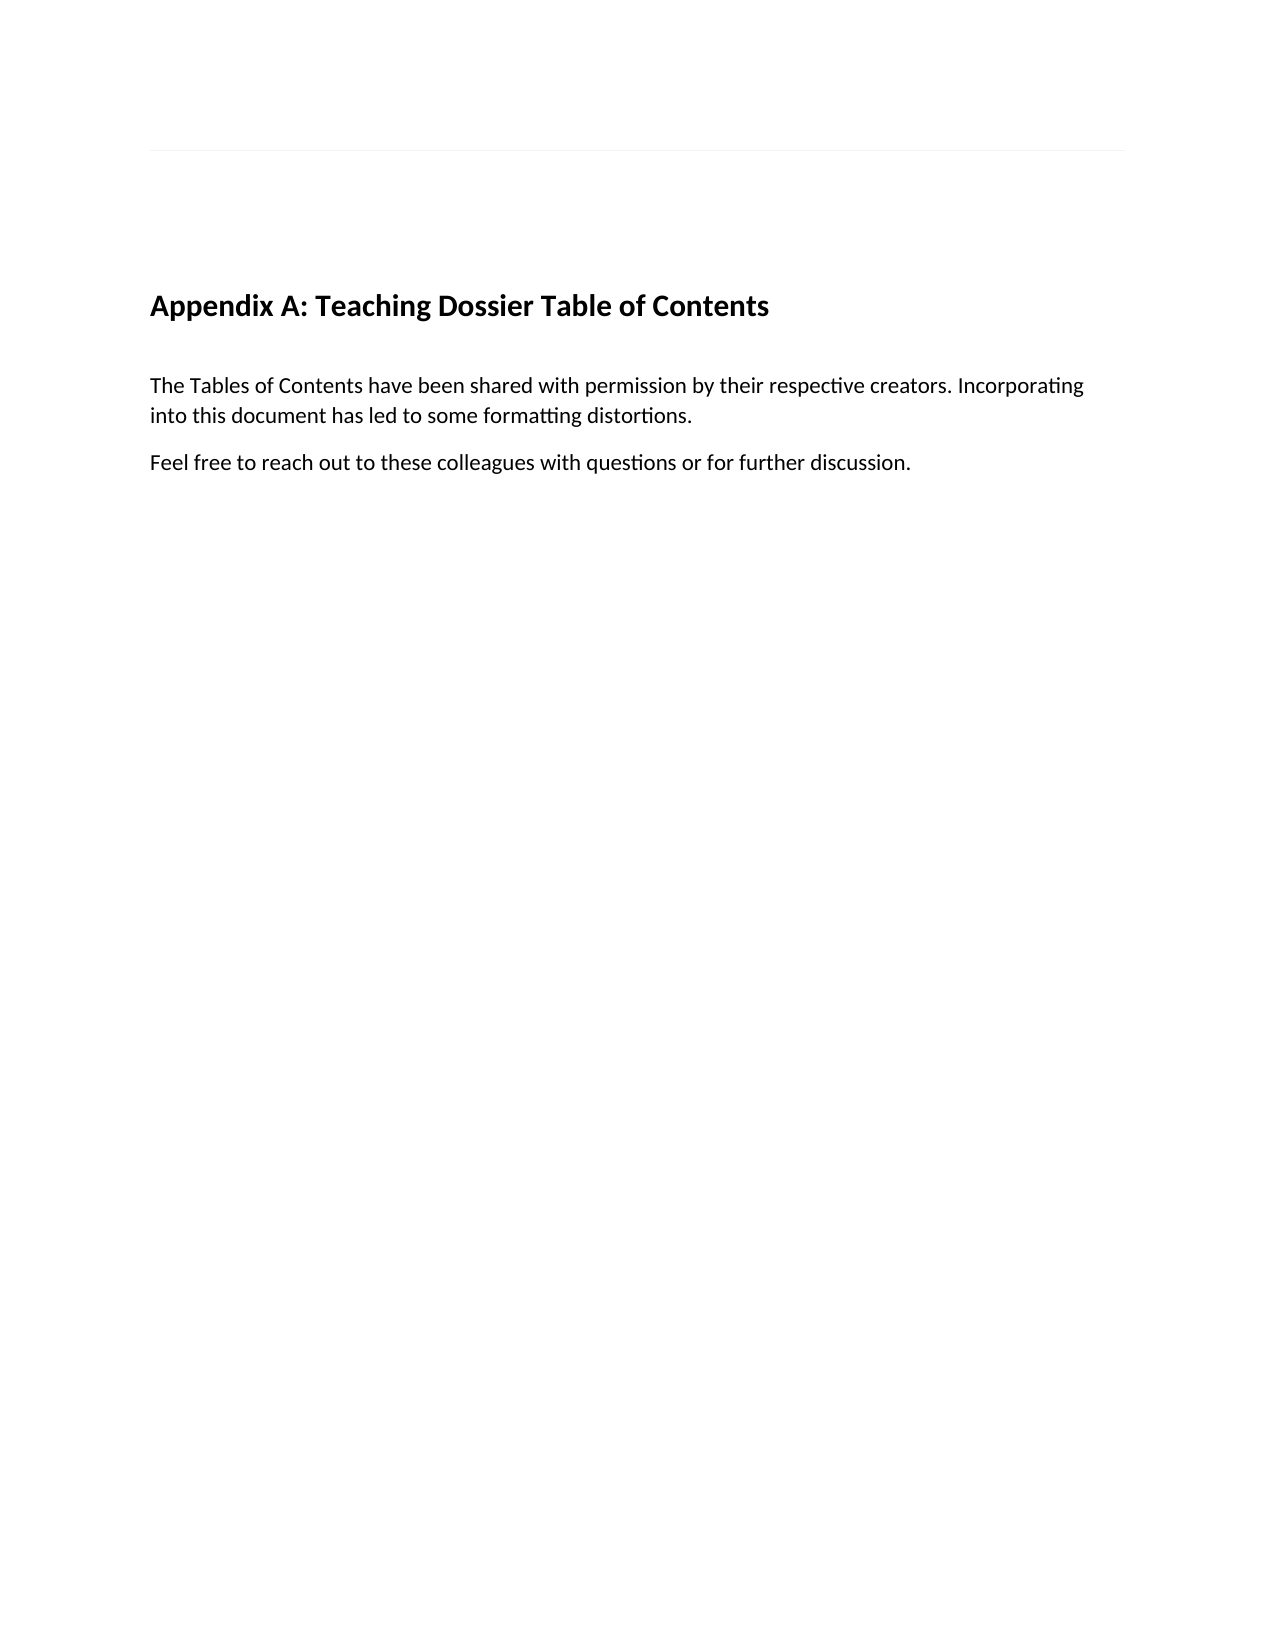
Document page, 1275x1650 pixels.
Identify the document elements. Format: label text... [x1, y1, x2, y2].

text The Tables of Contents have been shared with permission by their respective creators. Incorporating into this document has led to some formatting distortions. [150, 371, 1125, 429]
text Feel free to reach out to these colleagues with questions or for further discussion. [150, 448, 1125, 476]
subtitle Appendix A: Teaching Dossier Table of Contents [150, 286, 1125, 324]
